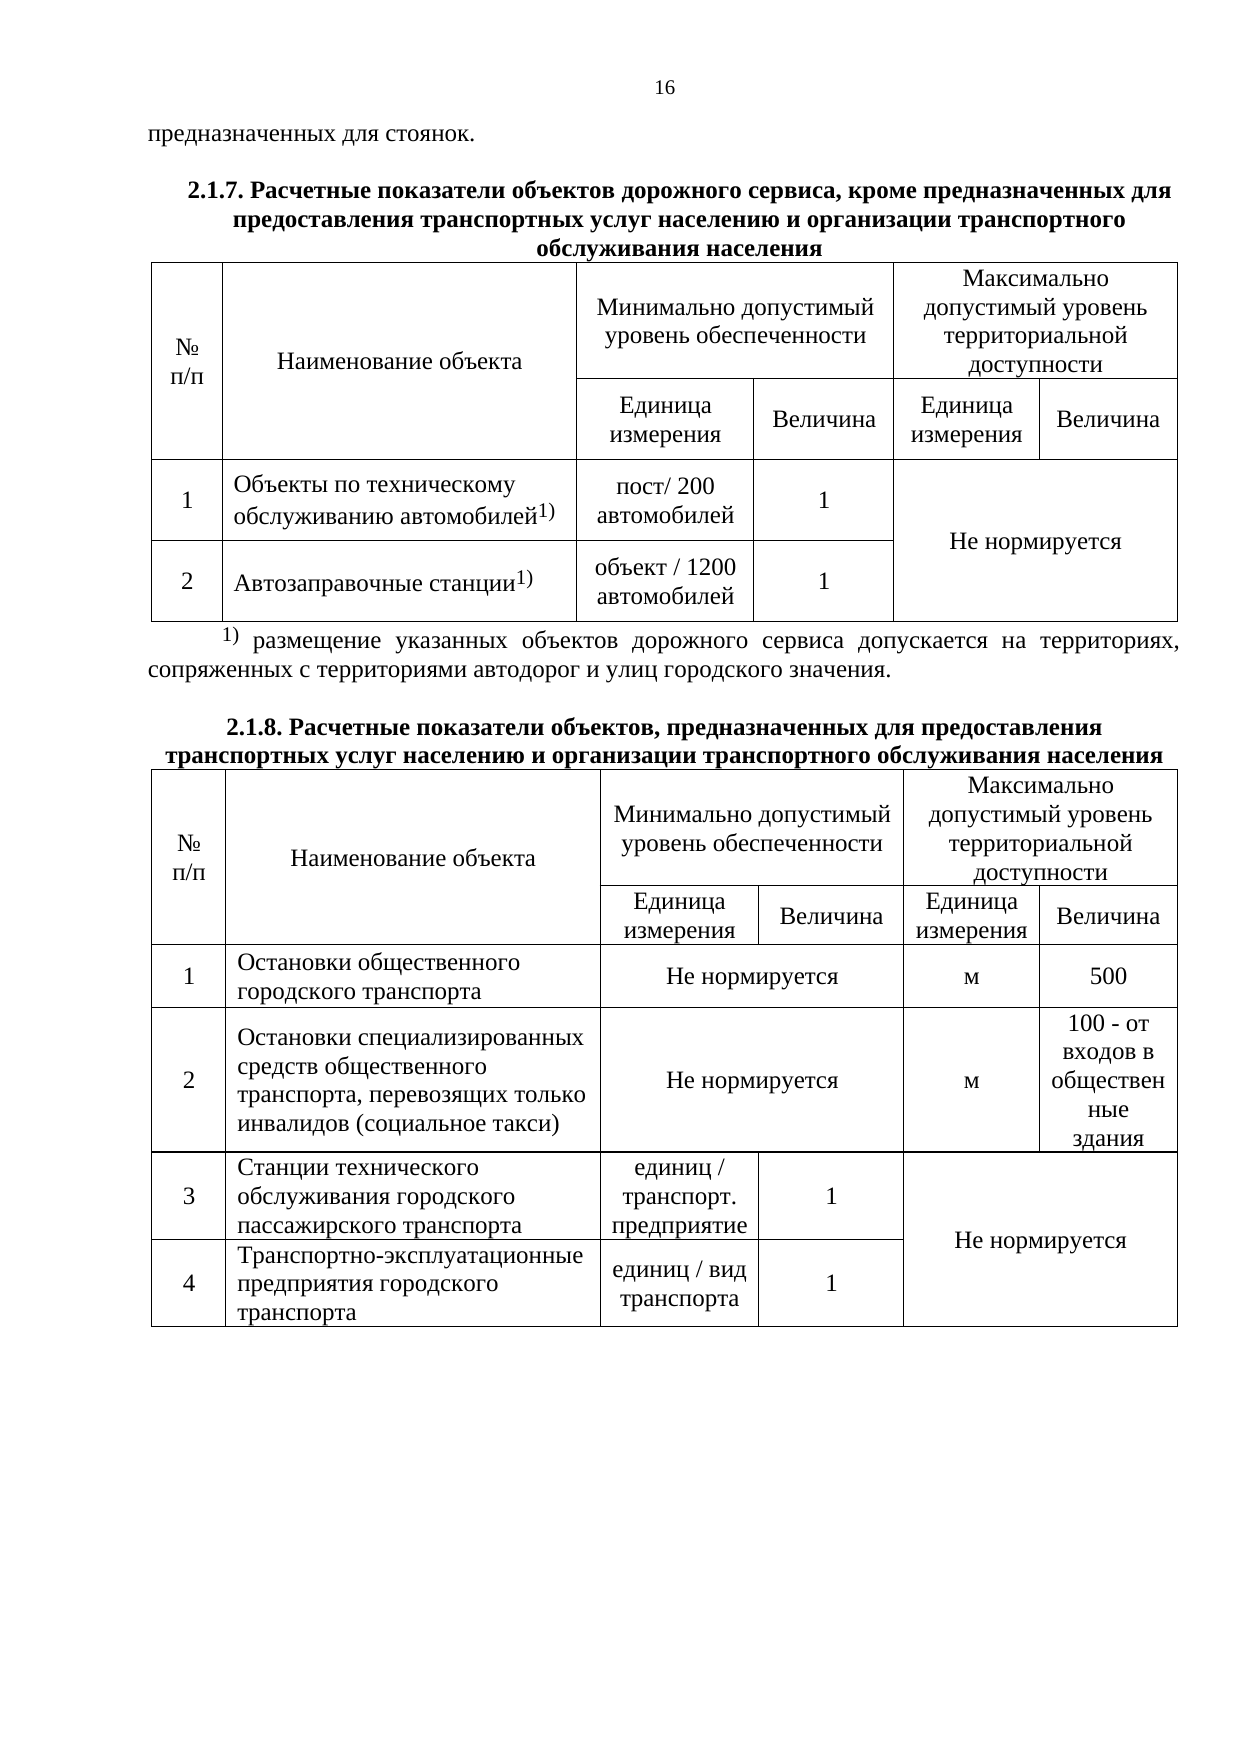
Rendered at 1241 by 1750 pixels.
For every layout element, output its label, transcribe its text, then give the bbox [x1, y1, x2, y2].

table_header № п/п [152, 263, 222, 459]
table_header Максимально допустимый уровень территориальной доступности [894, 263, 1177, 378]
table_cell Транспортно-эксплуатационные предприятия городского транспорта [226, 1240, 600, 1326]
table_cell 3 [152, 1153, 225, 1239]
table_cell Объекты по техническому обслуживанию автомобилей1) [223, 460, 576, 539]
table_cell единиц / транспорт. предприятие [601, 1153, 758, 1239]
table_cell Величина [1040, 886, 1177, 944]
table_cell Автозаправочные станции1) [223, 541, 576, 621]
table_header Наименование объекта [226, 770, 600, 944]
text 2.1.7. Расчетные показатели объектов дорожного сервиса, кроме предназначенных для предоставления транспортных услуг населению и организации транспортного обслуживания населения [178, 176, 1181, 262]
table_cell Единица измерения [894, 379, 1039, 459]
table_cell Величина [754, 379, 893, 459]
table_cell 1 [754, 541, 893, 621]
table_cell Единица измерения [577, 379, 753, 459]
table_cell Не нормируется [904, 1153, 1177, 1326]
table_header Минимально допустимый уровень обеспеченности [577, 263, 893, 378]
table_cell 4 [152, 1240, 225, 1326]
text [148, 118, 1181, 147]
table_cell 1 [759, 1240, 903, 1326]
table_cell м [904, 945, 1039, 1007]
table_cell 1 [759, 1153, 903, 1239]
table_cell объект / 1200 автомобилей [577, 541, 753, 621]
table_cell 1 [152, 945, 225, 1007]
table_cell Величина [759, 886, 903, 944]
table_cell Остановки специализированных средств общественного транспорта, перевозящих только инвалидов (социальное такси) [226, 1008, 600, 1151]
table_cell 100 - от входов в общественные здания [1040, 1008, 1177, 1151]
table_cell 2 [152, 1008, 225, 1151]
table_cell единиц / вид транспорта [601, 1240, 758, 1326]
table_cell 1 [152, 460, 222, 539]
table_cell Единица измерения [904, 886, 1039, 944]
table_header Наименование объекта [223, 263, 576, 459]
table_cell 1 [754, 460, 893, 539]
table_cell 500 [1040, 945, 1177, 1007]
table_cell Не нормируется [601, 945, 903, 1007]
text 1) размещение указанных объектов дорожного сервиса допускается на территориях, сопряженных с территориями автодорог и улиц городского значения. [148, 622, 1181, 683]
text 2.1.8. Расчетные показатели объектов, предназначенных для предоставления транспортных услуг населению и организации транспортного обслуживания населения [148, 712, 1181, 769]
table_cell 2 [152, 541, 222, 621]
table_header Минимально допустимый уровень обеспеченности [601, 770, 903, 885]
table_cell Величина [1040, 379, 1177, 459]
table_cell Остановки общественного городского транспорта [226, 945, 600, 1007]
table_cell Станции технического обслуживания городского пассажирского транспорта [226, 1153, 600, 1239]
table_cell Не нормируется [894, 460, 1177, 621]
table_header Максимально допустимый уровень территориальной доступности [904, 770, 1177, 885]
table_cell Единица измерения [601, 886, 758, 944]
table_cell м [904, 1008, 1039, 1151]
table_cell Не нормируется [601, 1008, 903, 1151]
table_cell пост/ 200 автомобилей [577, 460, 753, 539]
table_header № п/п [152, 770, 225, 944]
